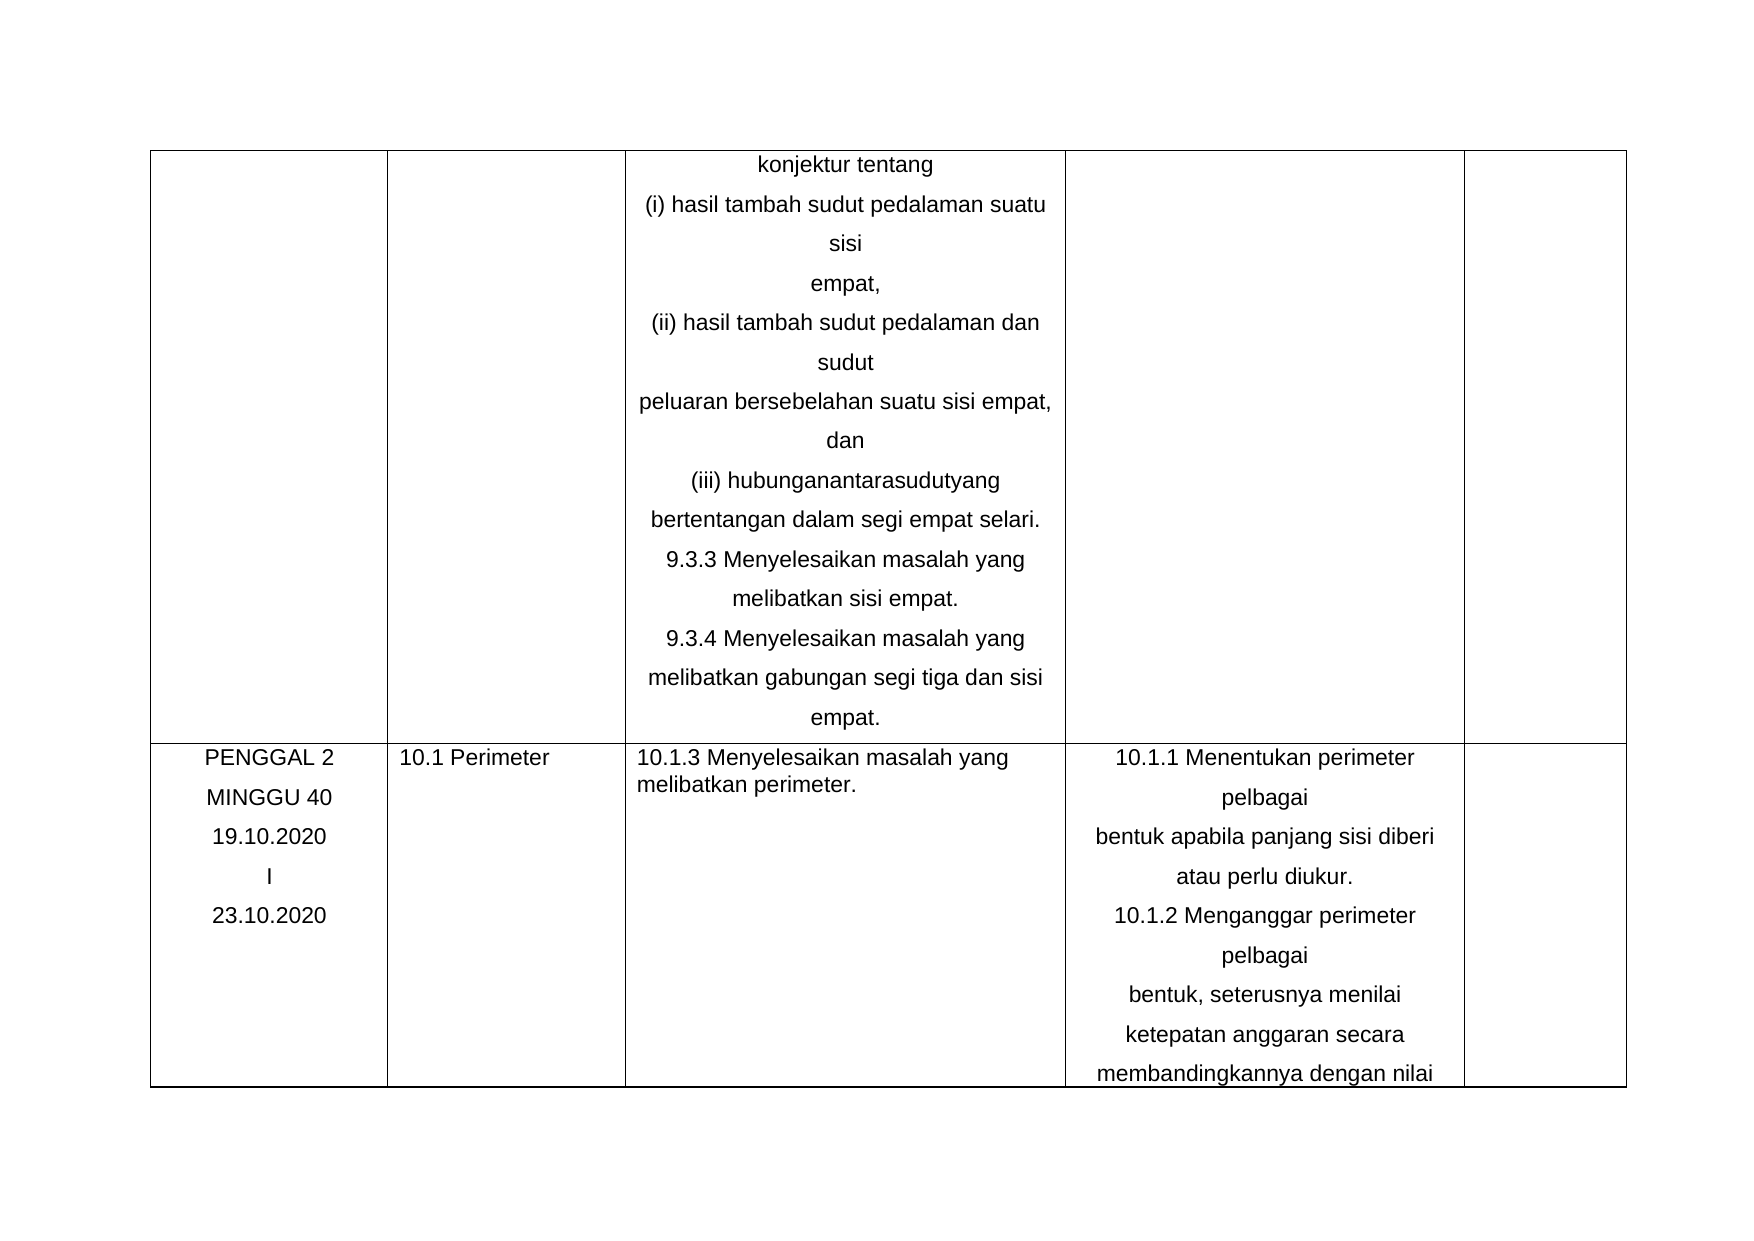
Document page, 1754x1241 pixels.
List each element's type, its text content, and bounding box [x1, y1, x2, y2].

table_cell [388, 151, 625, 743]
table_cell 10.1 Perimeter [388, 744, 625, 1086]
table_cell [1465, 744, 1626, 1086]
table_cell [151, 151, 387, 743]
table_cell [1066, 151, 1464, 743]
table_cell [1066, 744, 1464, 1086]
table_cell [626, 151, 1065, 743]
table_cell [626, 744, 1065, 1086]
table_cell [1465, 151, 1626, 743]
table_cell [151, 744, 387, 1086]
